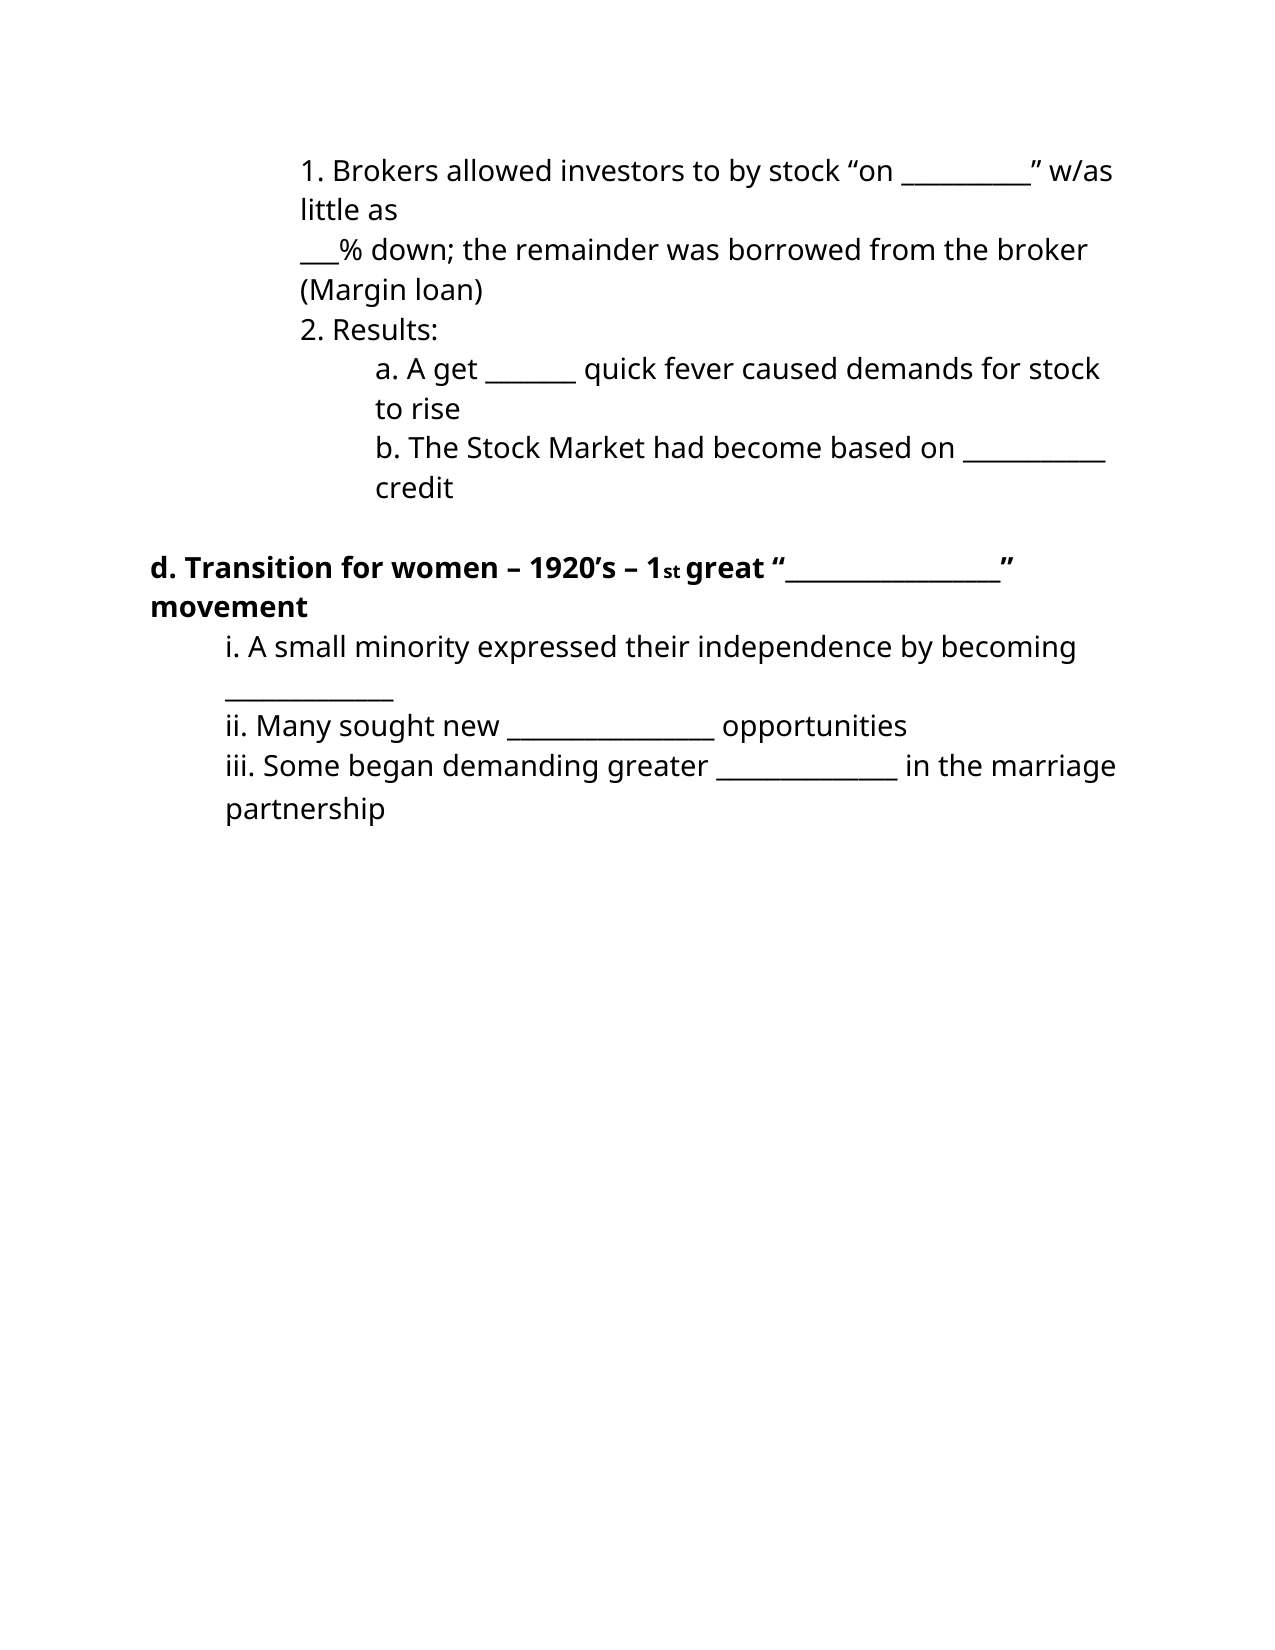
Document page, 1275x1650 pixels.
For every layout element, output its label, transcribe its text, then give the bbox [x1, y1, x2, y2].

text 2. Results: [300, 309, 1125, 348]
text ___% down; the remainder was borrowed from the broker (Margin loan) [300, 229, 1125, 309]
text i. A small minority expressed their independence by becoming _____________ [225, 626, 1125, 706]
text a. A get _______ quick fever caused demands for stock to rise [375, 348, 1125, 428]
text ii. Many sought new ________________ opportunities [225, 706, 1125, 745]
text iii. Some began demanding greater ______________ in the marriage partnership [225, 745, 1125, 828]
text 1. Brokers allowed investors to by stock “on __________” w/as little as [300, 150, 1125, 229]
text d. Transition for women – 1920’s – 1st great “__________________” movement [150, 547, 1125, 626]
text b. The Stock Market had become based on ___________ credit [375, 428, 1125, 507]
